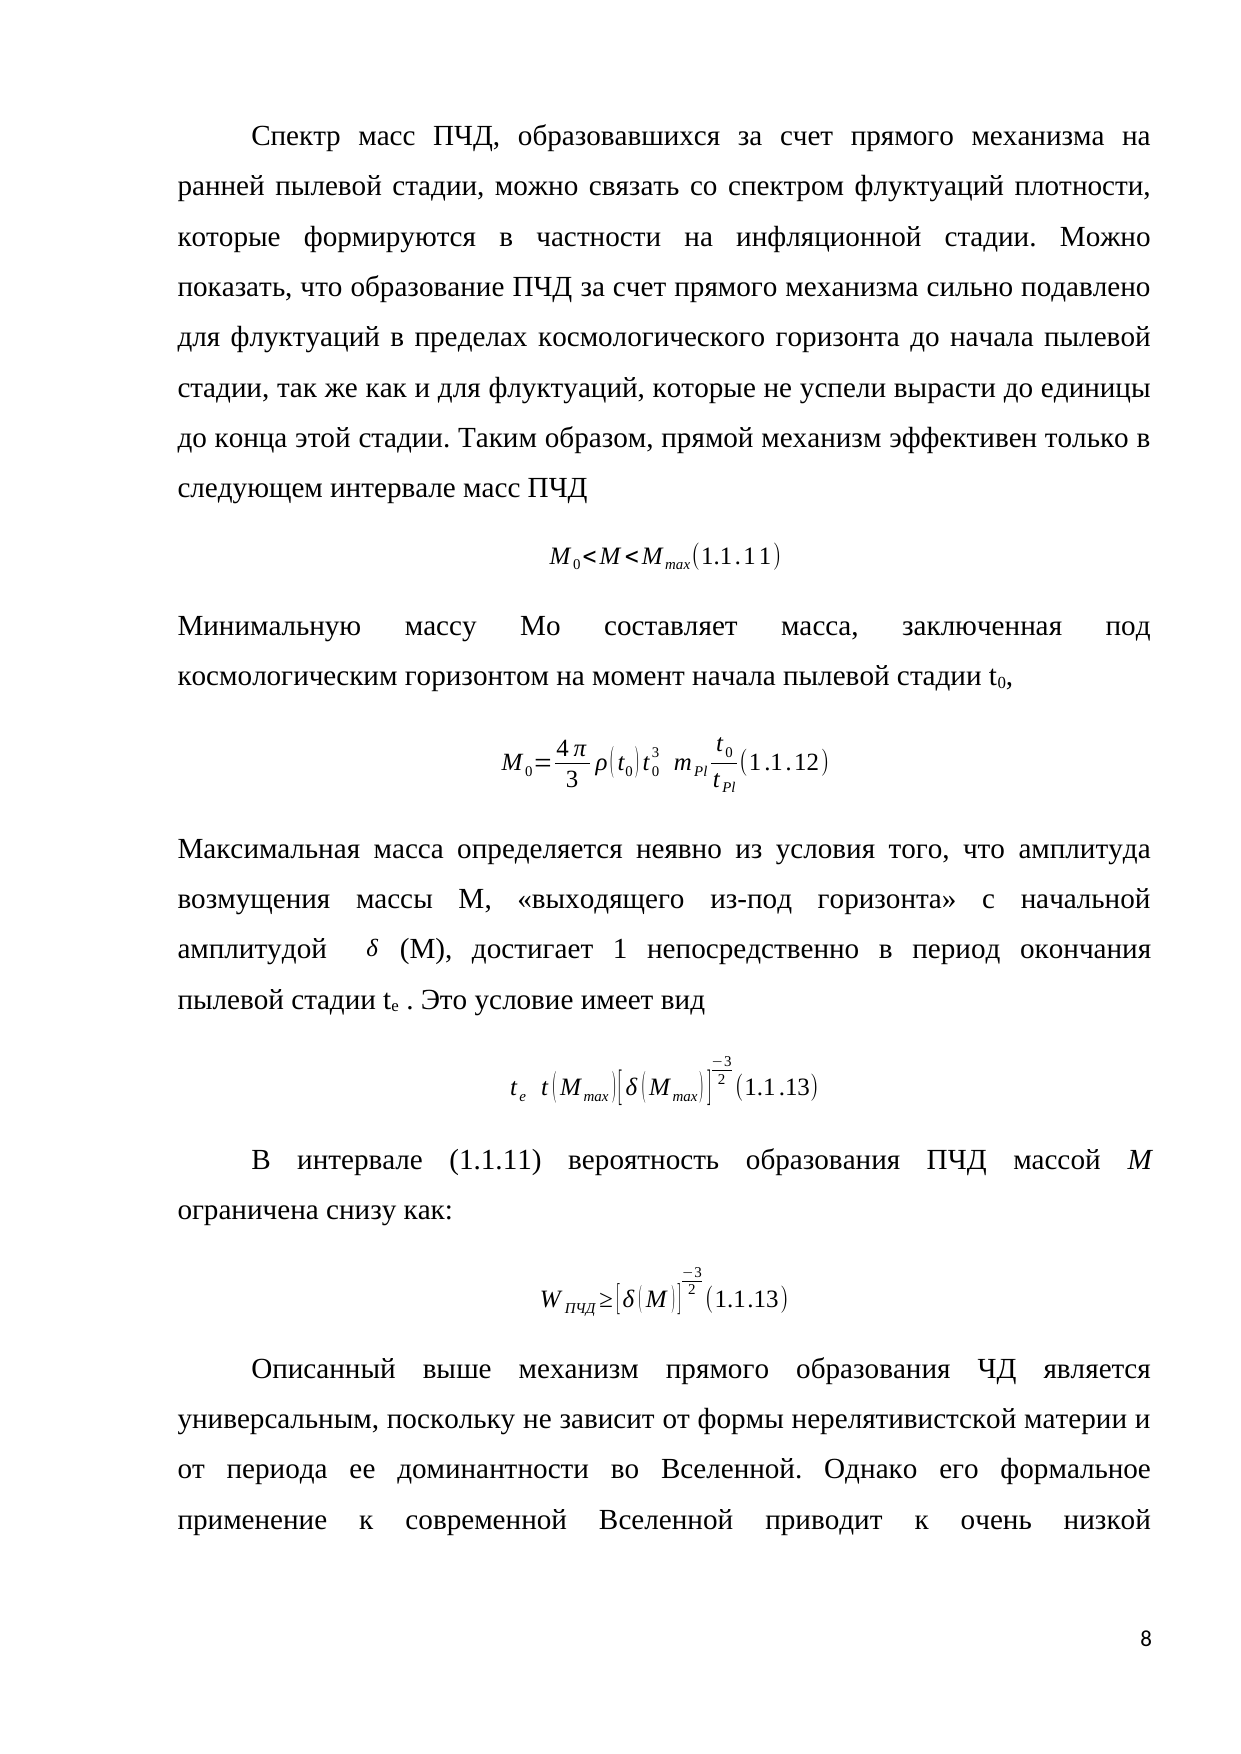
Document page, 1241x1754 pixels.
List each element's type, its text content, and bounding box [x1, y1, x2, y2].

text Спектр масс ПЧД, образовавшихся за счет прямого механизма на ранней пылевой стадии, можно связать со спектром флуктуаций плотности, которые формируются в частности на инфляционной стадии. Можно показать, что образование ПЧД за счет прямого механизма сильно подавлено для флуктуаций в пределах космологического горизонта до начала пылевой стадии, так же как и для флуктуаций, которые не успели вырасти до единицы до конца этой стадии. Таким образом, прямой механизм эффективен только в следующем интервале масс ПЧД [177, 118, 1152, 504]
text В интервале (1.1.11) вероятность образования ПЧД массой M ограничена снизу как: [177, 1142, 1152, 1226]
text Максимальная масса определяется неявно из условия того, что амплитуда возмущения массы М, «выходящего из-под горизонта» с начальной амплитудой (М), достигает 1 непосредственно в период окончания пылевой стадии te . Это условие имеет вид [177, 831, 1152, 1015]
text Минимальную массу Мо составляет масса, заключенная под космологическим горизонтом на момент начала пылевой стадии t0, [177, 608, 1152, 692]
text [177, 1351, 1152, 1536]
